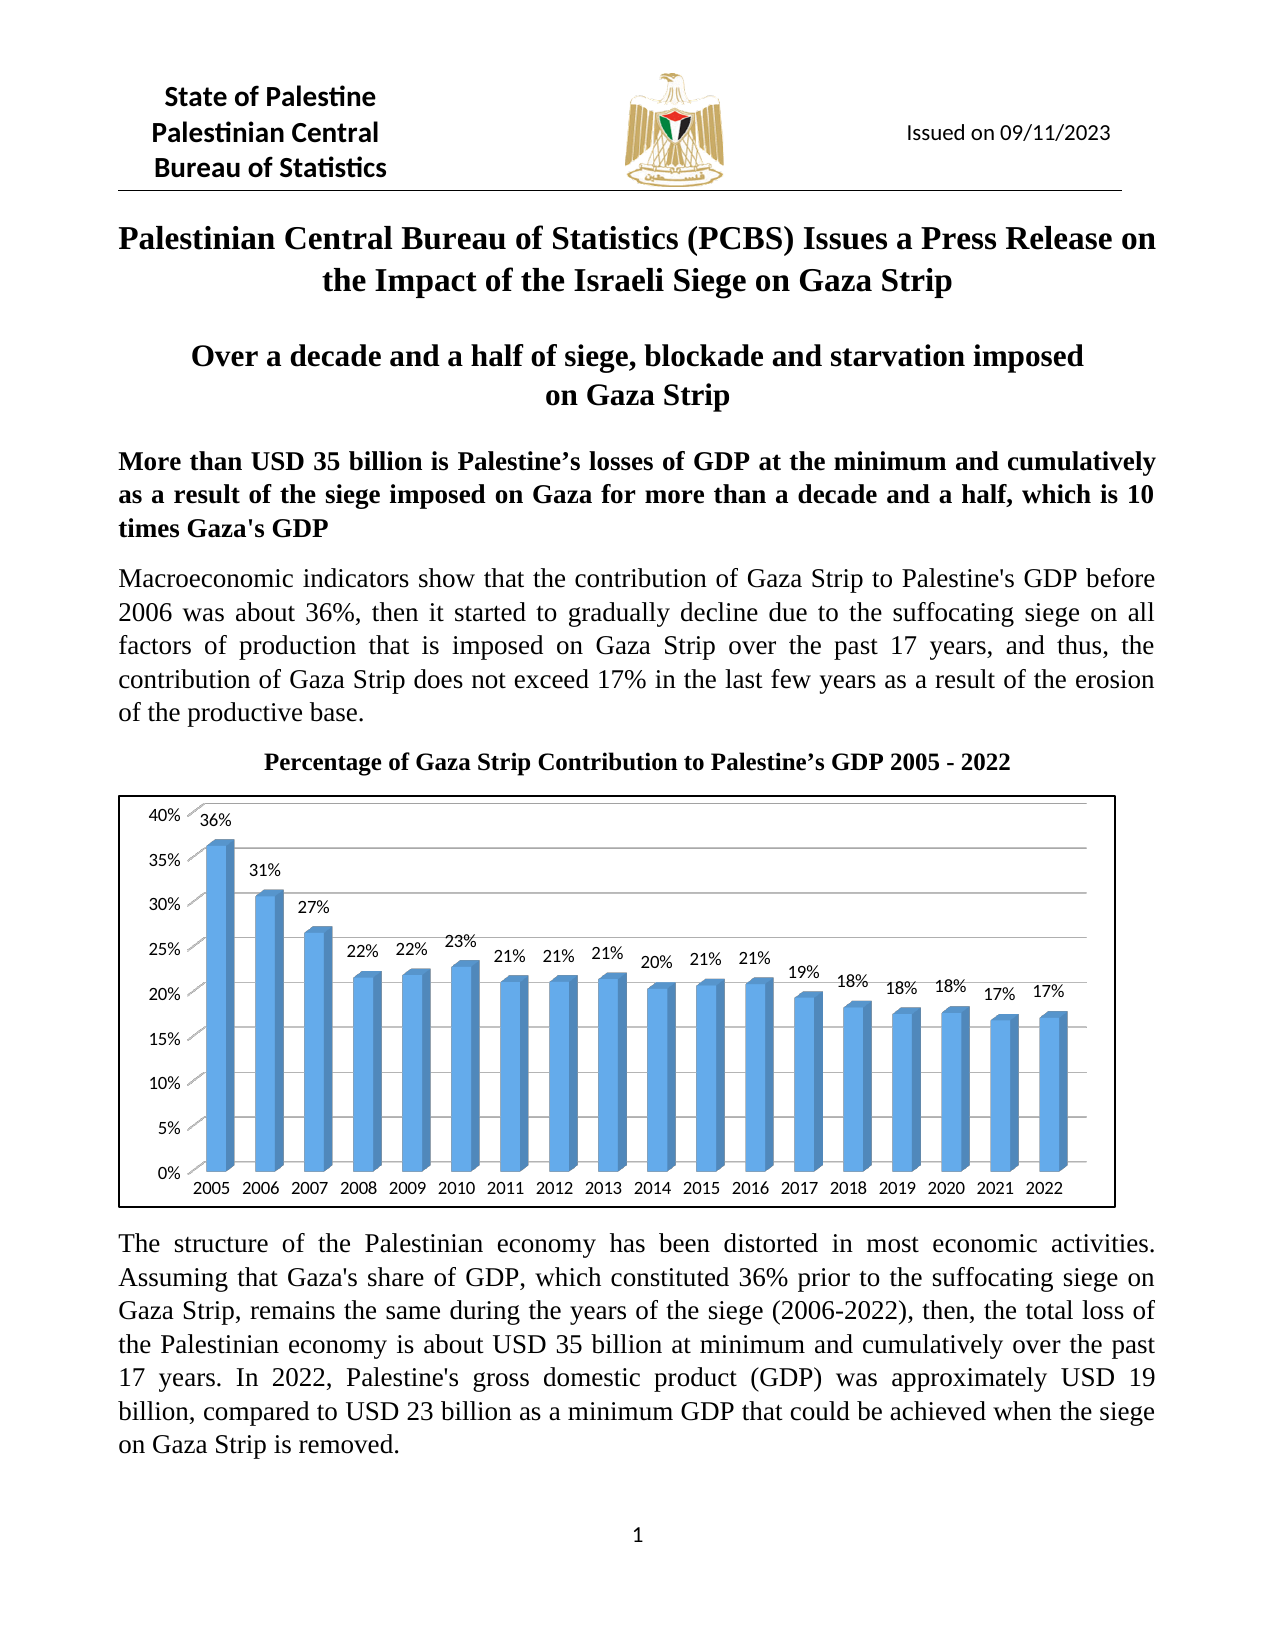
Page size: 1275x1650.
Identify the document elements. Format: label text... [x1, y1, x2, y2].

text Palestinian Central Bureau of Statistics (PCBS) Issues a Press Release on the Impact of the Israeli Siege on Gaza Strip [118, 218, 1157, 298]
text Percentage of Gaza Strip Contribution to Palestine’s GDP 2005 - 2022 [118, 747, 1157, 776]
text The structure of the Palestinian economy has been distorted in most economic activities. Assuming that Gaza's share of GDP, which constituted 36% prior to the suffocating siege on Gaza Strip, remains the same during the years of the siege (2006-2022), then, the total loss of the Palestinian economy is about USD 35 billion at minimum and cumulatively over the past 17 years. In 2022, Palestine's gross domestic product (GDP) was approximately USD 19 billion, compared to USD 23 billion as a minimum GDP that could be achieved when the siege on Gaza Strip is removed. [118, 1227, 1157, 1460]
text Macroeconomic indicators show that the contribution of Gaza Strip to Palestine's GDP before 2006 was about 36%, then it started to gradually decline due to the suffocating siege on all factors of production that is imposed on Gaza Strip over the past 17 years, and thus, the contribution of Gaza Strip does not exceed 17% in the last few years as a result of the erosion of the productive base. [118, 562, 1157, 728]
text on Gaza Strip [118, 376, 1157, 412]
text Over a decade and a half of siege, blockade and starvation imposed [118, 337, 1157, 373]
picture [625, 73, 724, 187]
text More than USD 35 billion is Palestine’s losses of GDP at the minimum and cumulatively as a result of the siege imposed on Gaza for more than a decade and a half, which is 10 times Gaza's GDP [118, 445, 1157, 543]
